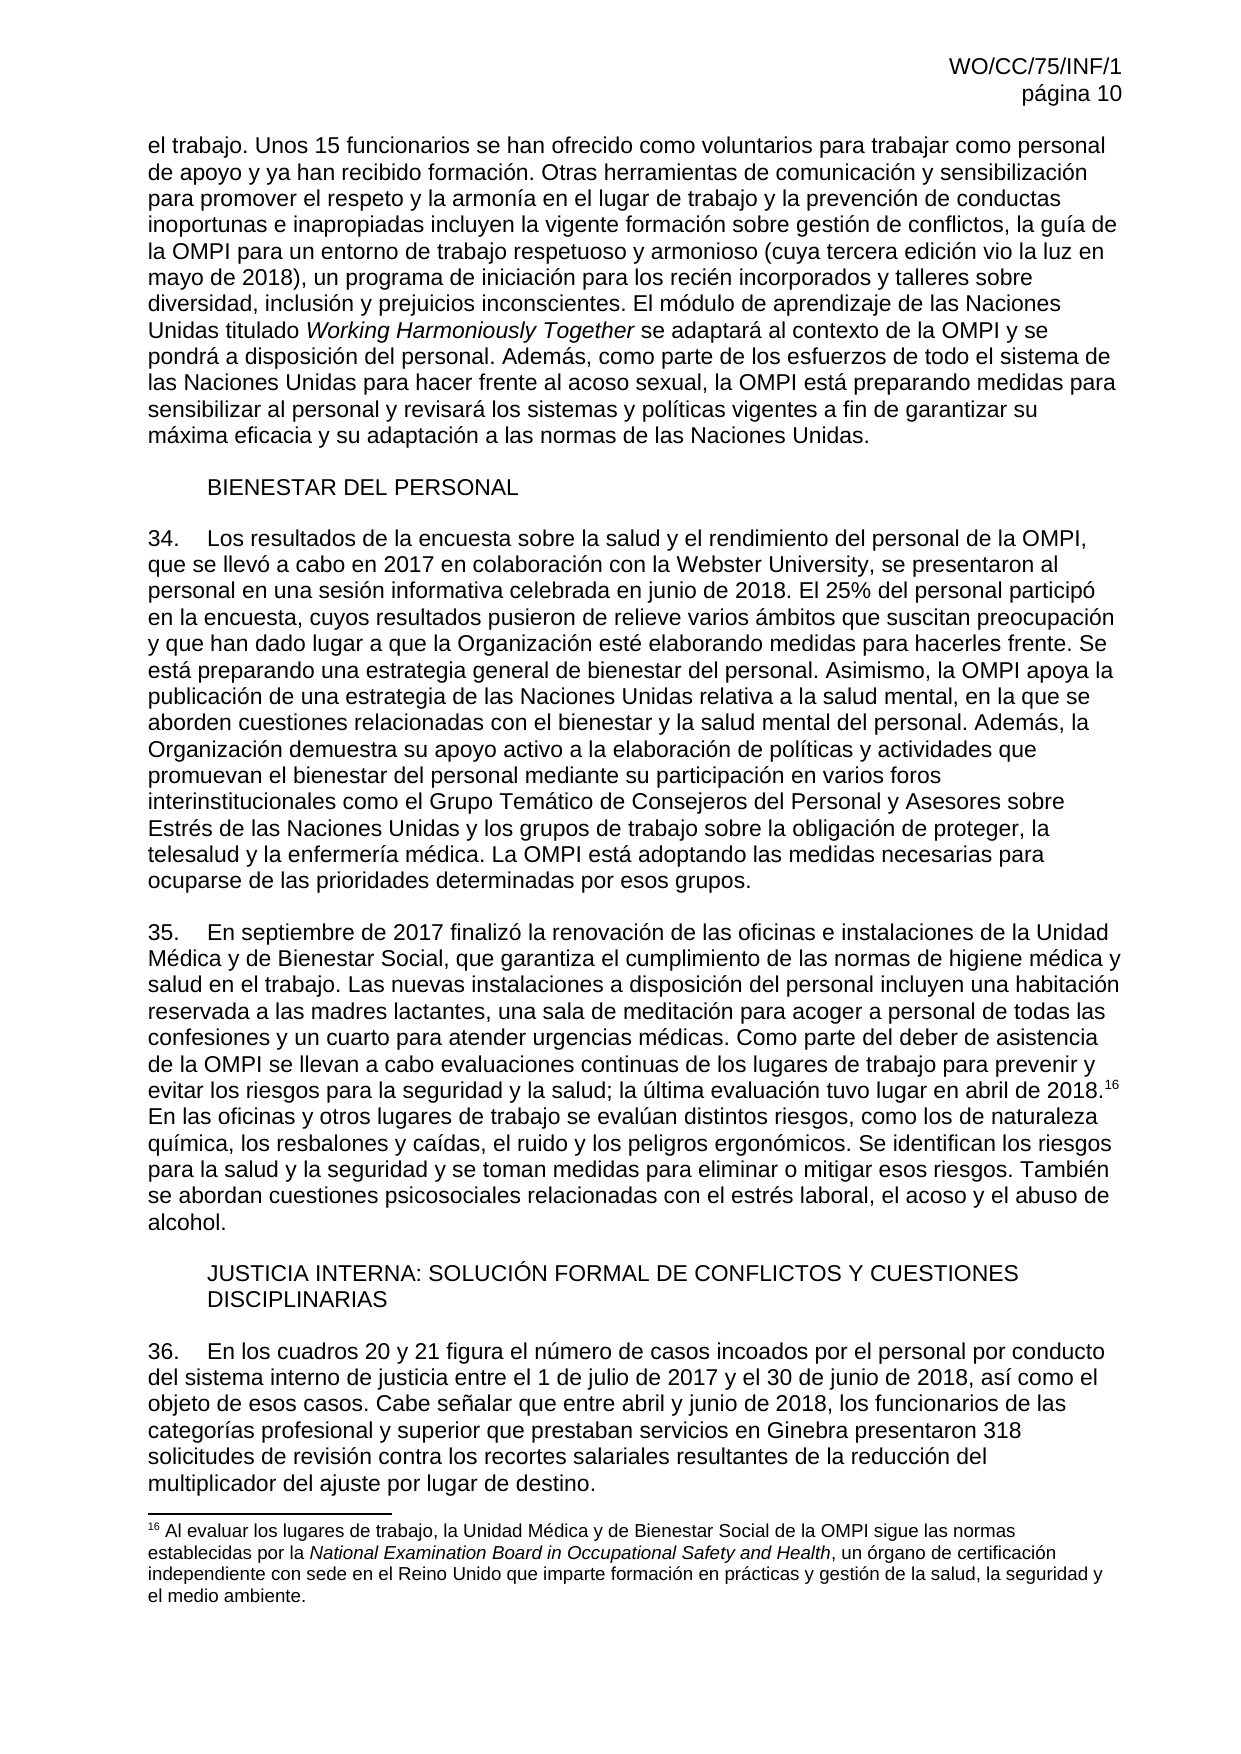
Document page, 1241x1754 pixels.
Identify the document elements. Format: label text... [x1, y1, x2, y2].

subtitle bienestar del personal [207, 473, 1122, 500]
list Los resultados de la encuesta sobre la salud y el rendimiento del personal de la OMPI, que se llevó a cabo en 2017 en colaboración con la Webster University, se presentaron al personal en una sesión informativa celebrada en junio de 2018. El 25% del personal participó en la encuesta, cuyos resultados pusieron de relieve varios ámbitos que suscitan preocupación y que han dado lugar a que la Organización esté elaborando medidas para hacerles frente. Se está preparando una estrategia general de bienestar del personal. Asimismo, la OMPI apoya la publicación de una estrategia de las Naciones Unidas relativa a la salud mental, en la que se aborden cuestiones relacionadas con el bienestar y la salud mental del personal. Además, la Organización demuestra su apoyo activo a la elaboración de políticas y actividades que promuevan el bienestar del personal mediante su participación en varios foros interinstitucionales como el Grupo Temático de Consejeros del Personal y Asesores sobre Estrés de las Naciones Unidas y los grupos de trabajo sobre la obligación de proteger, la telesalud y la enfermería médica. La OMPI está adoptando las medidas necesarias para ocuparse de las prioridades determinadas por esos grupos. [148, 525, 1122, 894]
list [148, 132, 1122, 448]
list En los cuadros 20 y 21 figura el número de casos incoados por el personal por conducto del sistema interno de justicia entre el 1 de julio de 2017 y el 30 de junio de 2018, así como el objeto de esos casos. Cabe señalar que entre abril y junio de 2018, los funcionarios de las categorías profesional y superior que prestaban servicios en Ginebra presentaron 318 solicitudes de revisión contra los recortes salariales resultantes de la reducción del multiplicador del ajuste por lugar de destino. [148, 1338, 1122, 1496]
list En septiembre de 2017 finalizó la renovación de las oficinas e instalaciones de la Unidad Médica y de Bienestar Social, que garantiza el cumplimiento de las normas de higiene médica y salud en el trabajo. Las nuevas instalaciones a disposición del personal incluyen una habitación reservada a las madres lactantes, una sala de meditación para acoger a personal de todas las confesiones y un cuarto para atender urgencias médicas. Como parte del deber de asistencia de la OMPI se llevan a cabo evaluaciones continuas de los lugares de trabajo para prevenir y evitar los riesgos para la seguridad y la salud; la última evaluación tuvo lugar en abril de 2018. En las oficinas y otros lugares de trabajo se evalúan distintos riesgos, como los de naturaleza química, los resbalones y caídas, el ruido y los peligros ergonómicos. Se identifican los riesgos para la salud y la seguridad y se toman medidas para eliminar o mitigar esos riesgos. También se abordan cuestiones psicosociales relacionadas con el estrés laboral, el acoso y el abuso de alcohol. [148, 919, 1122, 1235]
subtitle justicIA INTERNA: SOLUCIÓN formal DE conflictOS Y CUESTIONES DISCIPLINARIAs [207, 1260, 1122, 1313]
